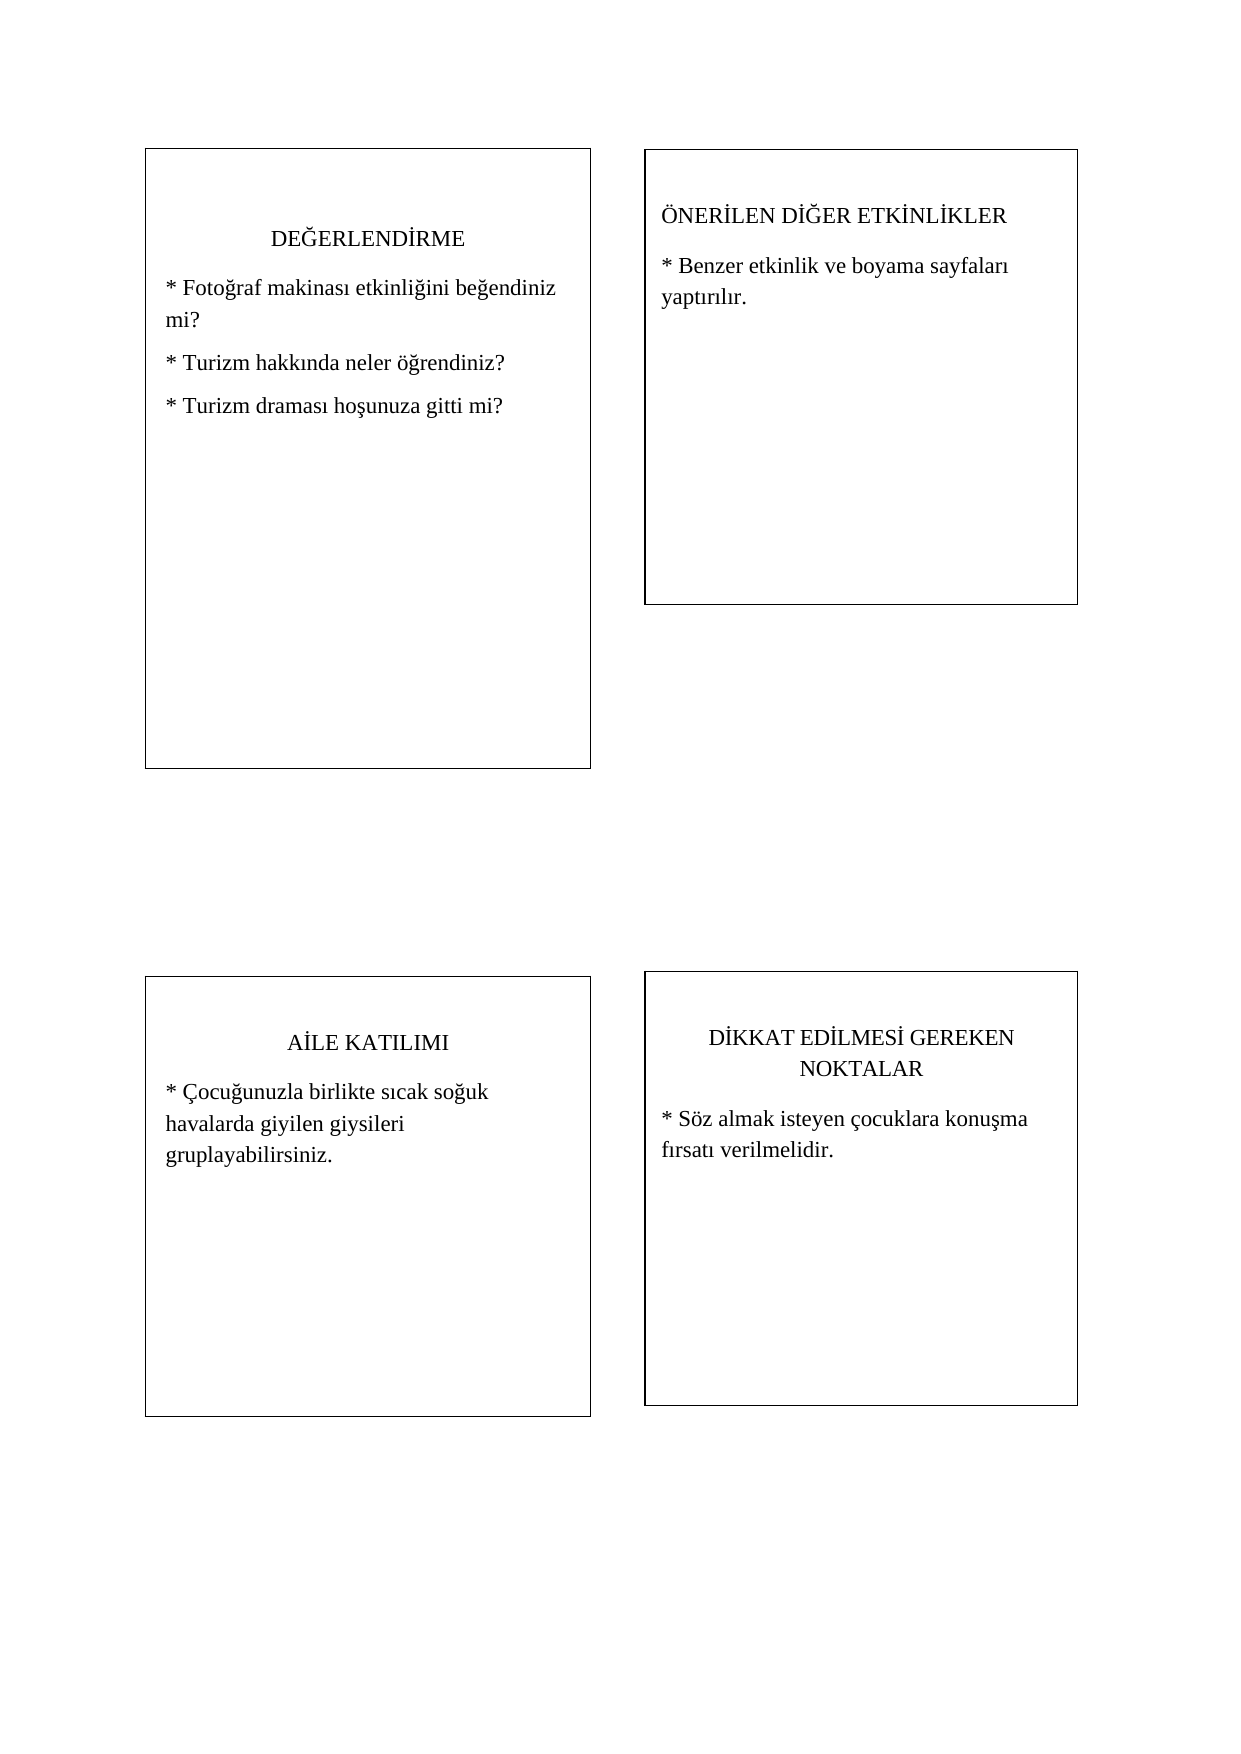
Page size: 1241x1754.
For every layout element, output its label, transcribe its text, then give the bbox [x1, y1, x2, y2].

table_header DİKKAT EDİLMESİ GEREKEN NOKTALAR * Söz almak isteyen çocuklara konuşma fırsatı verilmelidir. [646, 972, 1077, 1405]
table_header AİLE KATILIMI * Çocuğunuzla birlikte sıcak soğuk havalarda giyilen giysileri gruplayabilirsiniz. [146, 977, 590, 1416]
table_cell DEĞERLENDİRME * Fotoğraf makinası etkinliğini beğendiniz mi? * Turizm hakkında neler öğrendiniz? * Turizm draması hoşunuza gitti mi? [146, 149, 590, 768]
table_header ÖNERİLEN DİĞER ETKİNLİKLER * Benzer etkinlik ve boyama sayfaları yaptırılır. [646, 150, 1077, 604]
